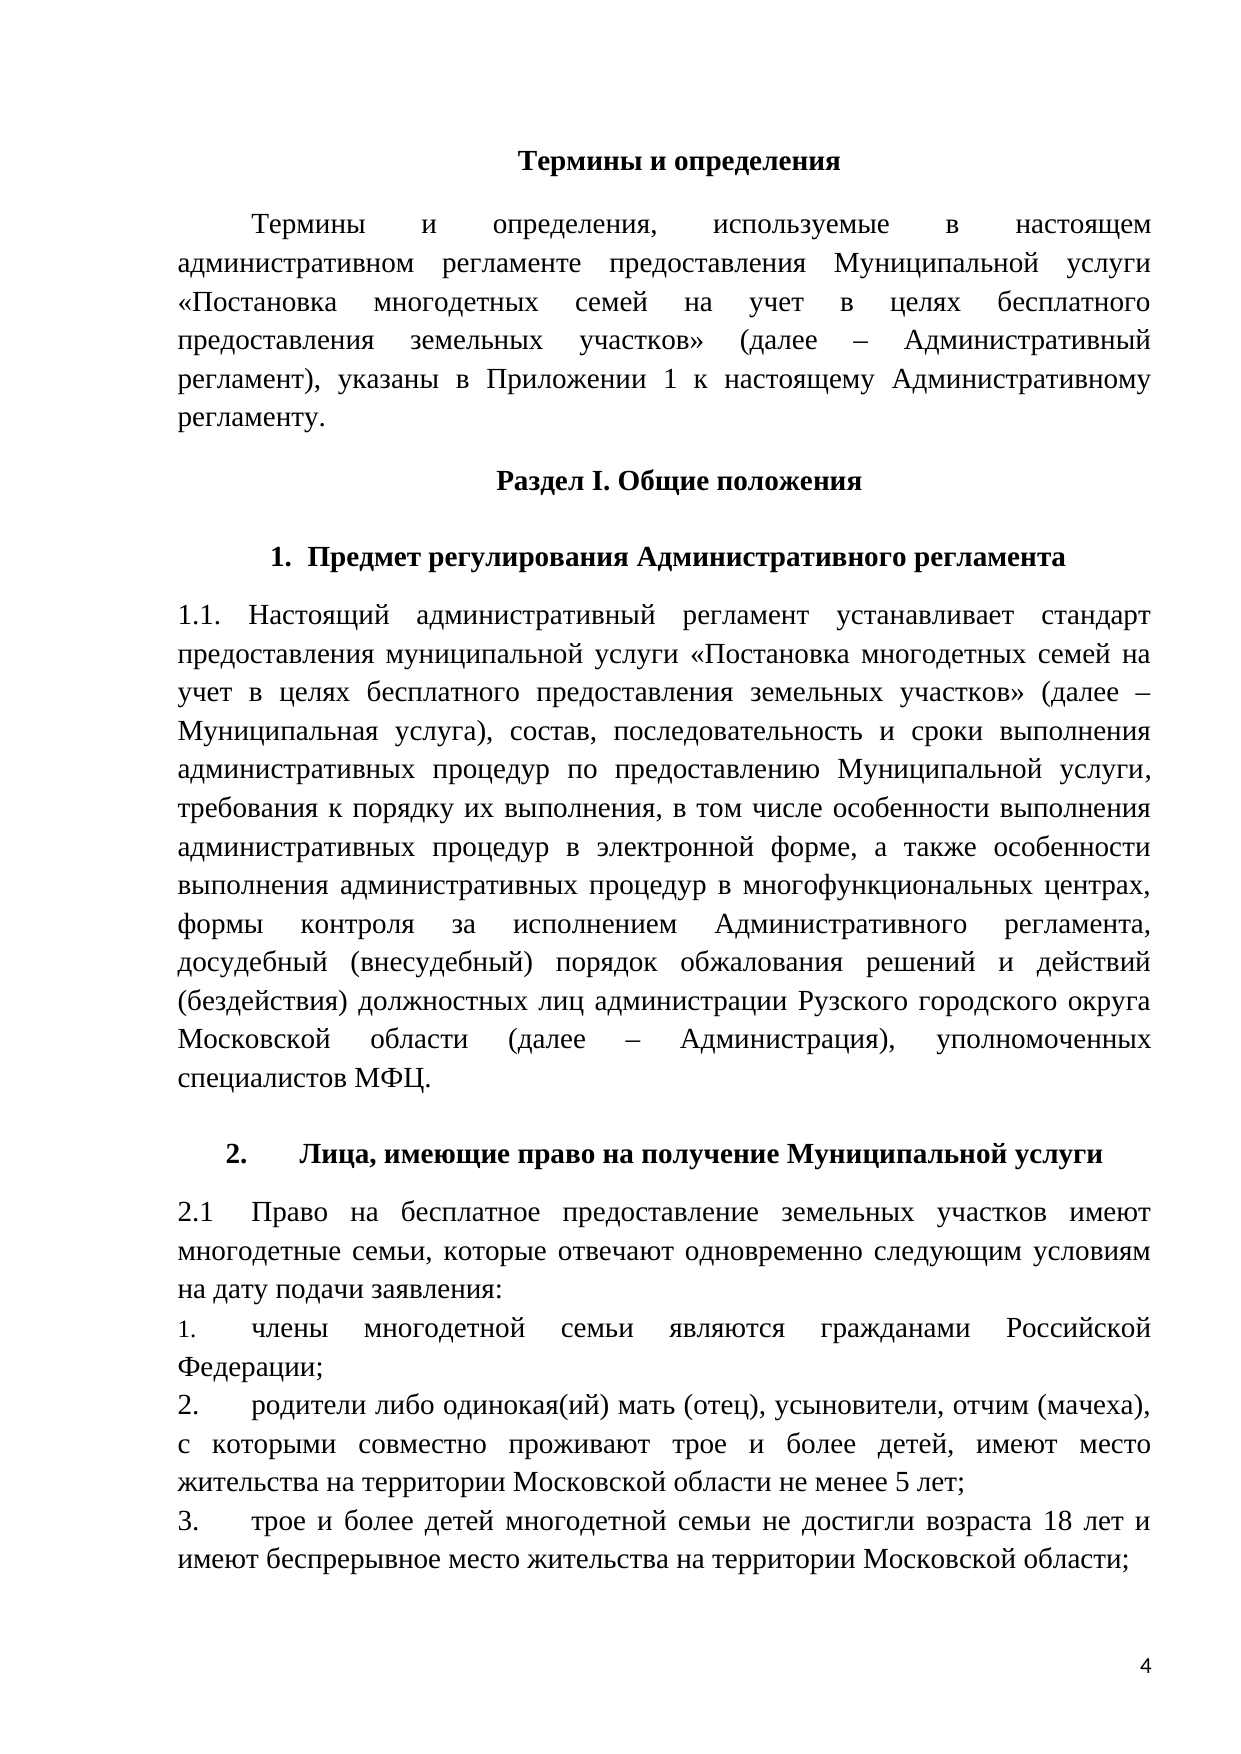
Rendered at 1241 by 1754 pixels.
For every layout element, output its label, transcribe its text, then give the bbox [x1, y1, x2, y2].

list члены многодетной семьи являются гражданами Российской Федерации; [177, 1310, 1152, 1382]
list трое и более детей многодетной семьи не достигли возраста 18 лет и имеют беспрерывное место жительства на территории Московской области; [177, 1503, 1152, 1575]
list родители либо одинокая(ий) мать (отец), усыновители, отчим (мачеха), с которыми совместно проживают трое и более детей, имеют место жительства на территории Московской области не менее 5 лет; [177, 1387, 1152, 1498]
list 1.1. Настоящий административный регламент устанавливает стандарт предоставления муниципальной услуги «Постановка многодетных семей на учет в целях бесплатного предоставления земельных участков» (далее – Муниципальная услуга), состав, последовательность и сроки выполнения административных процедур по предоставлению Муниципальной услуги, требования к порядку их выполнения, в том числе особенности выполнения административных процедур в электронной форме, а также особенности выполнения административных процедур в многофункциональных центрах, формы контроля за исполнением Административного регламента, досудебный (внесудебный) порядок обжалования решений и действий (бездействия) должностных лиц администрации Рузского городского округа Московской области (далее – Администрация), уполномоченных специалистов МФЦ. [177, 597, 1152, 1093]
text Предмет регулирования Административного регламента [184, 539, 1152, 572]
text Термины и определения, используемые в настоящем административном регламенте предоставления Муниципальной услуги «Постановка многодетных семей на учет в целях бесплатного предоставления земельных участков» (далее – Административный регламент), указаны в Приложении 1 к настоящему Административному регламенту. [177, 207, 1152, 433]
text Лица, имеющие право на получение Муниципальной услуги [177, 1136, 1152, 1169]
text Термины и определения [207, 143, 1152, 177]
text Раздел I. Общие положения [207, 463, 1152, 496]
list Право на бесплатное предоставление земельных участков имеют многодетные семьи, которые отвечают одновременно следующим условиям на дату подачи заявления: [177, 1194, 1152, 1305]
